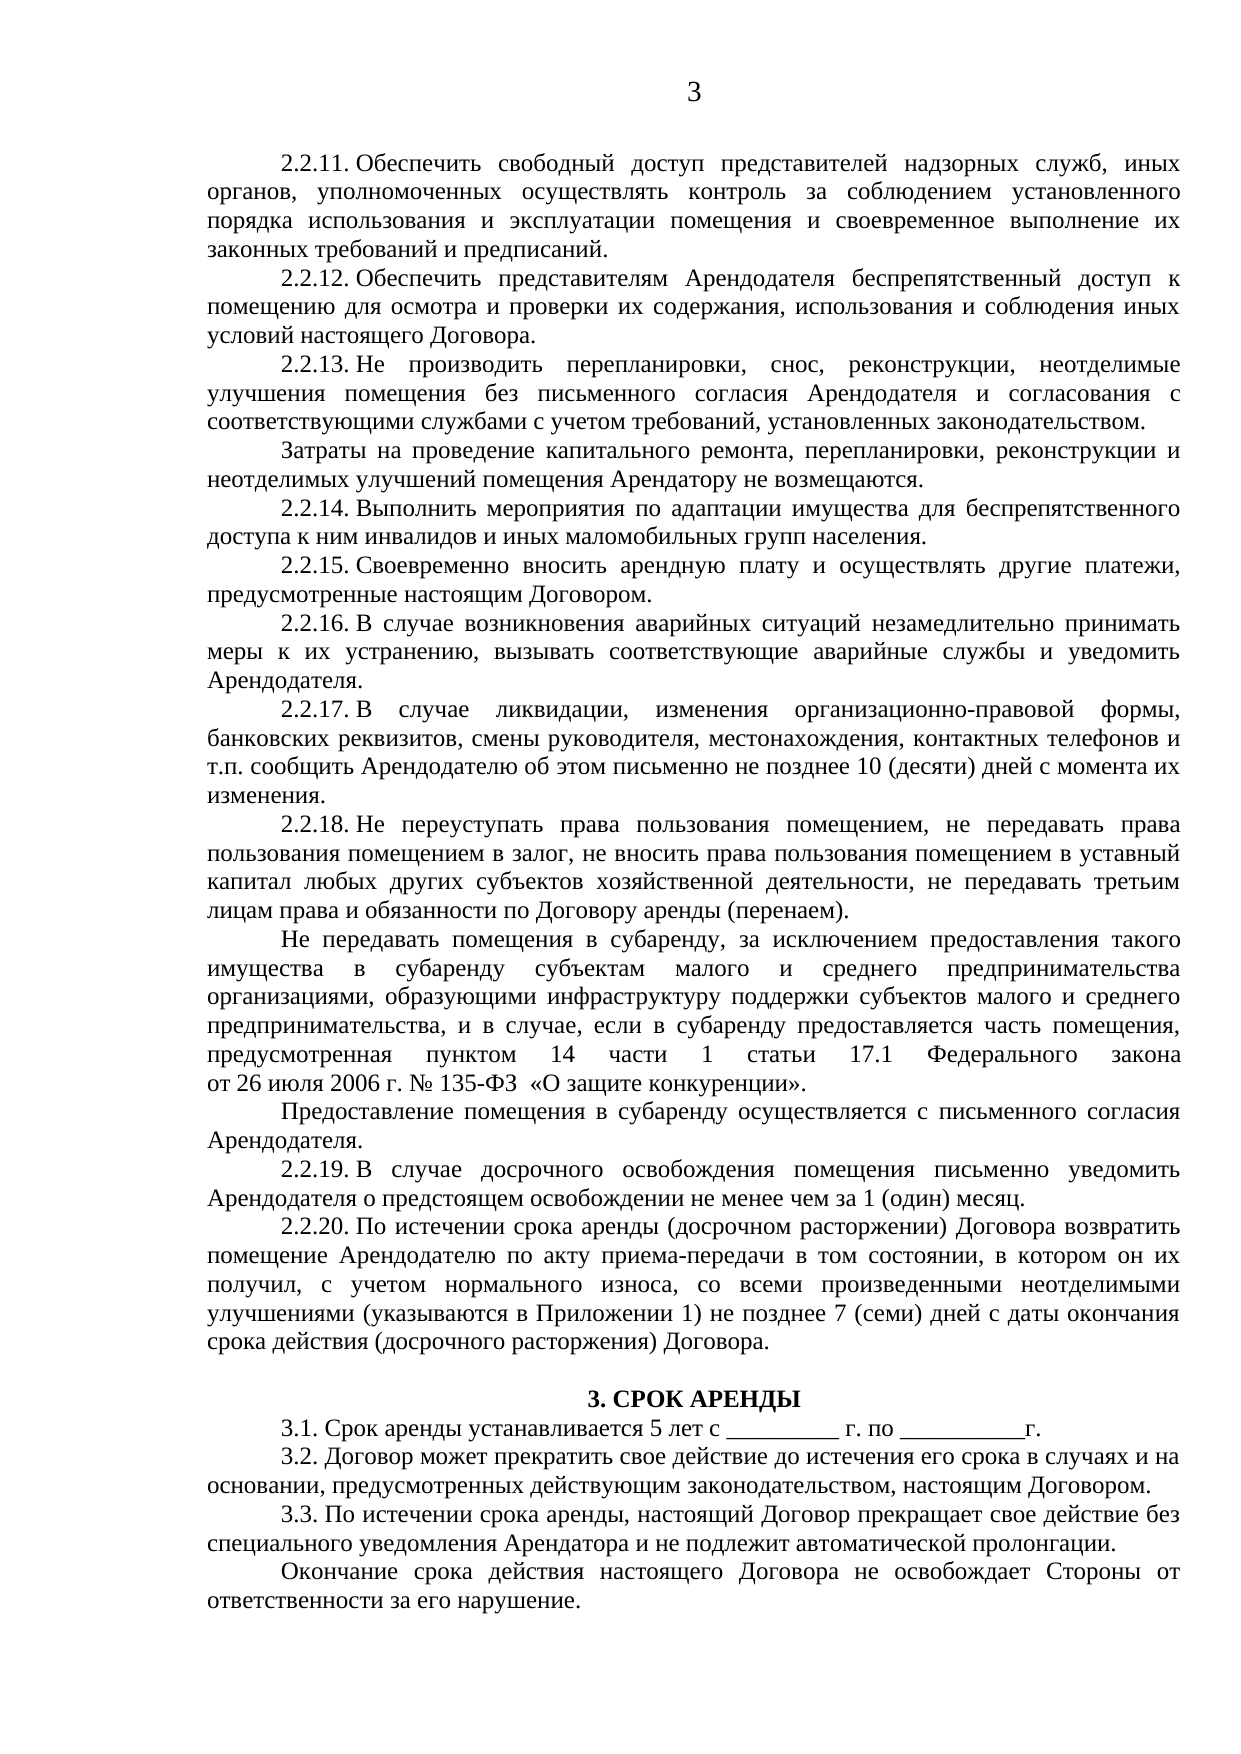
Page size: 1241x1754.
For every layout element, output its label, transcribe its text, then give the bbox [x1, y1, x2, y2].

text 2.2.19. В случае досрочного освобождения помещения письменно уведомить Арендодателя о предстоящем освобождении не менее чем за 1 (один) месяц. [207, 1154, 1181, 1211]
text Окончание срока действия настоящего Договора не освобождает Стороны от ответственности за его нарушение. [207, 1556, 1181, 1614]
text 3.1. Срок аренды устанавливается 5 лет с _________ г. по __________г. [207, 1413, 1181, 1441]
text Предоставление помещения в субаренду осуществляется с письменного согласия Арендодателя. [207, 1096, 1181, 1154]
text 2.2.14. Выполнить мероприятия по адаптации имущества для беспрепятственного доступа к ним инвалидов и иных маломобильных групп населения. [207, 493, 1181, 550]
text Затраты на проведение капитального ремонта, перепланировки, реконструкции и неотделимых улучшений помещения Арендатору не возмещаются. [207, 435, 1181, 493]
text 3. СРОК АРЕНДЫ [207, 1384, 1181, 1413]
text 2.2.20. По истечении срока аренды (досрочном расторжении) Договора возвратить помещение Арендодателю по акту приема-передачи в том состоянии, в котором он их получил, с учетом нормального износа, со всеми произведенными неотделимыми улучшениями (указываются в Приложении 1) не позднее 7 (семи) дней с даты окончания срока действия (досрочного расторжения) Договора. [207, 1211, 1181, 1355]
text 2.2.11. Обеспечить свободный доступ представителей надзорных служб, иных органов, уполномоченных осуществлять контроль за соблюдением установленного порядка использования и эксплуатации помещения и своевременное выполнение их законных требований и предписаний. [207, 148, 1181, 263]
text Не передавать помещения в субаренду, за исключением предоставления такого имущества в субаренду субъектам малого и среднего предпринимательства организациями, образующими инфраструктуру поддержки субъектов малого и среднего предпринимательства, и в случае, если в субаренду предоставляется часть помещения, предусмотренная пунктом 14 части 1 статьи 17.1 Федерального закона от 26 июля 2006 г. № 135-ФЗ «О защите конкуренции». [207, 924, 1181, 1096]
text 2.2.17. В случае ликвидации, изменения организационно-правовой формы, банковских реквизитов, смены руководителя, местонахождения, контактных телефонов и т.п. сообщить Арендодателю об этом письменно не позднее 10 (десяти) дней с момента их изменения. [207, 694, 1181, 809]
text 3.3. По истечении срока аренды, настоящий Договор прекращает свое действие без специального уведомления Арендатора и не подлежит автоматической пролонгации. [207, 1499, 1181, 1556]
text 3.2. Договор может прекратить свое действие до истечения его срока в случаях и на основании, предусмотренных действующим законодательством, настоящим Договором. [207, 1441, 1181, 1499]
text 2.2.15. Своевременно вносить арендную плату и осуществлять другие платежи, предусмотренные настоящим Договором. [207, 550, 1181, 608]
text 2.2.12. Обеспечить представителям Арендодателя беспрепятственный доступ к помещению для осмотра и проверки их содержания, использования и соблюдения иных условий настоящего Договора. [207, 263, 1181, 349]
text 2.2.13. Не производить перепланировки, снос, реконструкции, неотделимые улучшения помещения без письменного согласия Арендодателя и согласования с соответствующими службами с учетом требований, установленных законодательством. [207, 349, 1181, 435]
text 2.2.16. В случае возникновения аварийных ситуаций незамедлительно принимать меры к их устранению, вызывать соответствующие аварийные службы и уведомить Арендодателя. [207, 608, 1181, 694]
text 2.2.18. Не переуступать права пользования помещением, не передавать права пользования помещением в залог, не вносить права пользования помещением в уставный капитал любых других субъектов хозяйственной деятельности, не передавать третьим лицам права и обязанности по Договору аренды (перенаем). [207, 809, 1181, 924]
